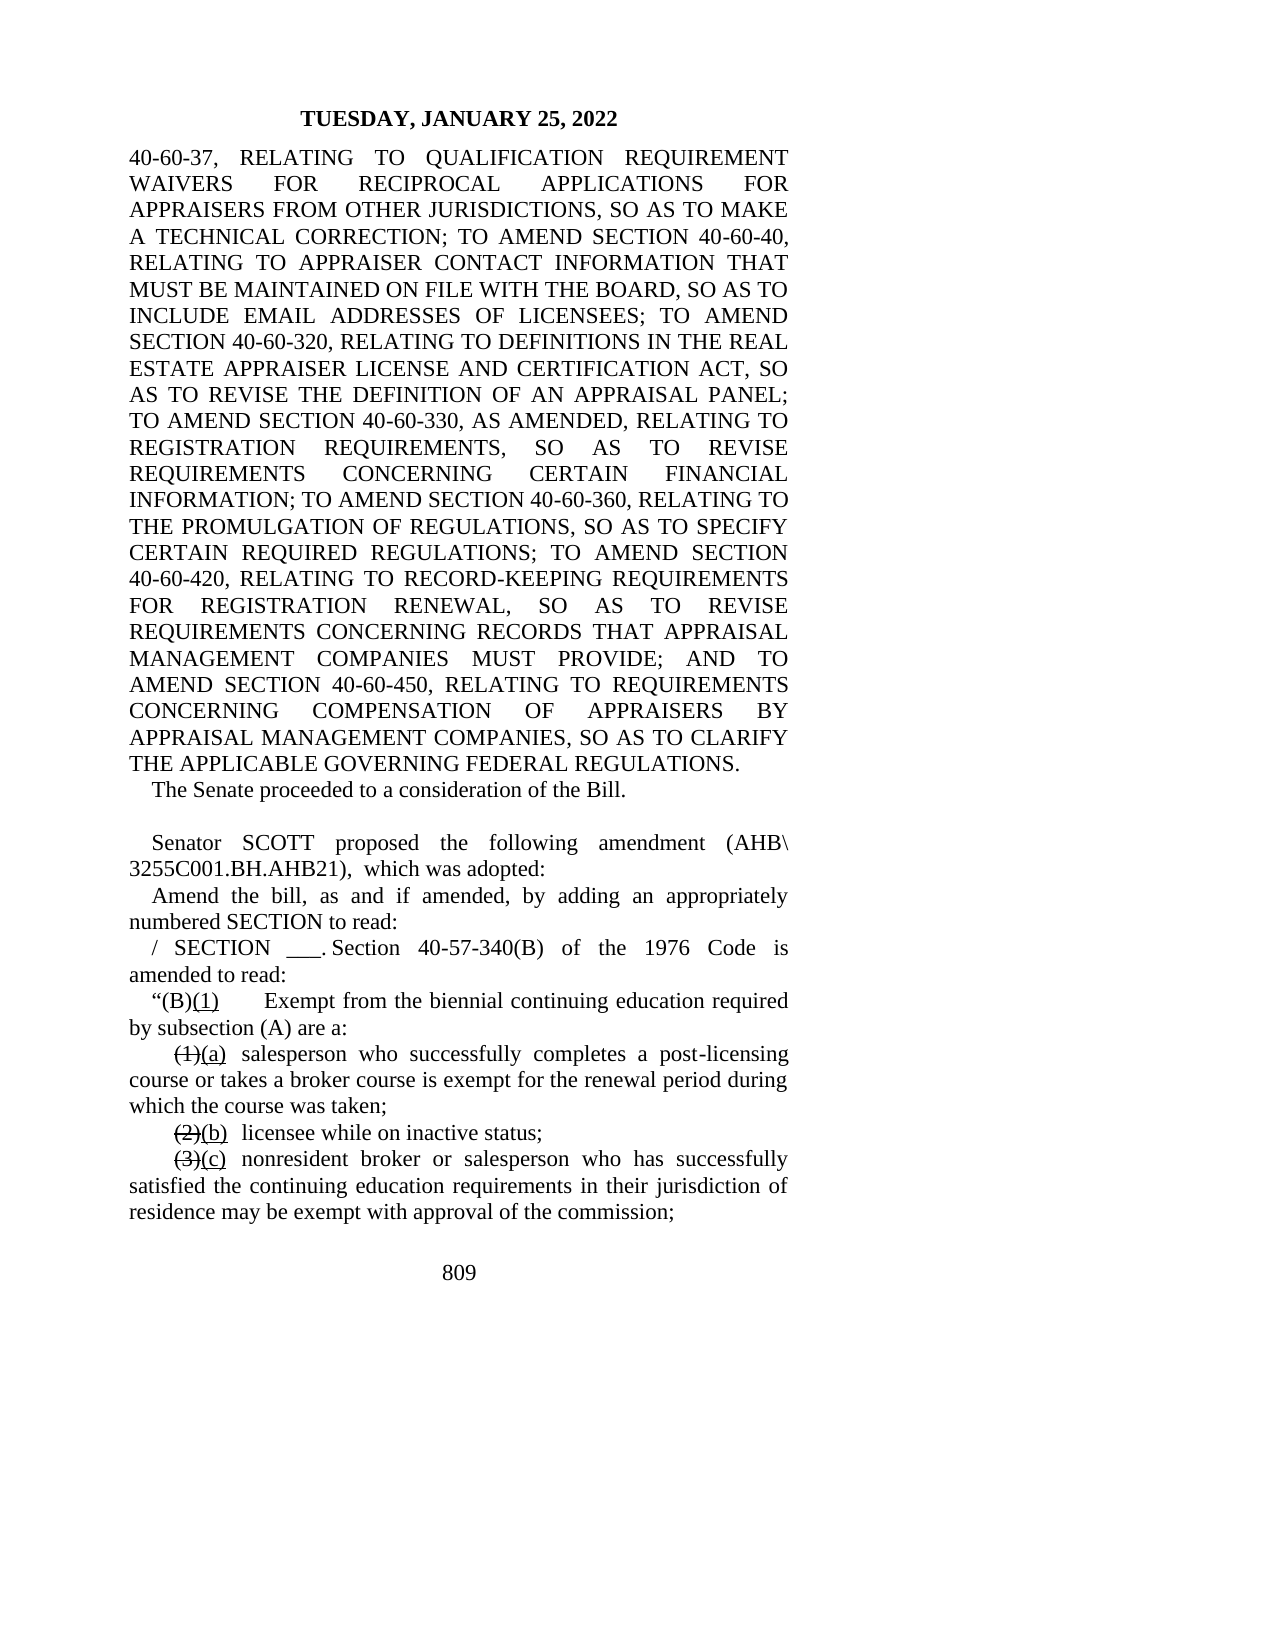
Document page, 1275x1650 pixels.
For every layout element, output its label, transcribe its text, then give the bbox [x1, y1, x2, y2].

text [129, 144, 789, 776]
text (2)(b) licensee while on inactive status; [129, 1119, 789, 1145]
text (1)(a) salesperson who successfully completes a post-licensing course or takes a broker course is exempt for the renewal period during which the course was taken; [129, 1040, 789, 1119]
text (3)(c) nonresident broker or salesperson who has successfully satisfied the continuing education requirements in their jurisdiction of residence may be exempt with approval of the commission; [129, 1145, 789, 1224]
text / SECTION ___. Section 40-57-340(B) of the 1976 Code is amended to read: [129, 934, 789, 987]
text “(B)(1) Exempt from the biennial continuing education required by subsection (A) are a: [129, 987, 789, 1040]
text Senator SCOTT proposed the following amendment (AHB\ 3255C001.BH.AHB21), which was adopted: [129, 829, 789, 882]
text Amend the bill, as and if amended, by adding an appropriately numbered SECTION to read: [129, 882, 789, 934]
text The Senate proceeded to a consideration of the Bill. [129, 776, 789, 803]
